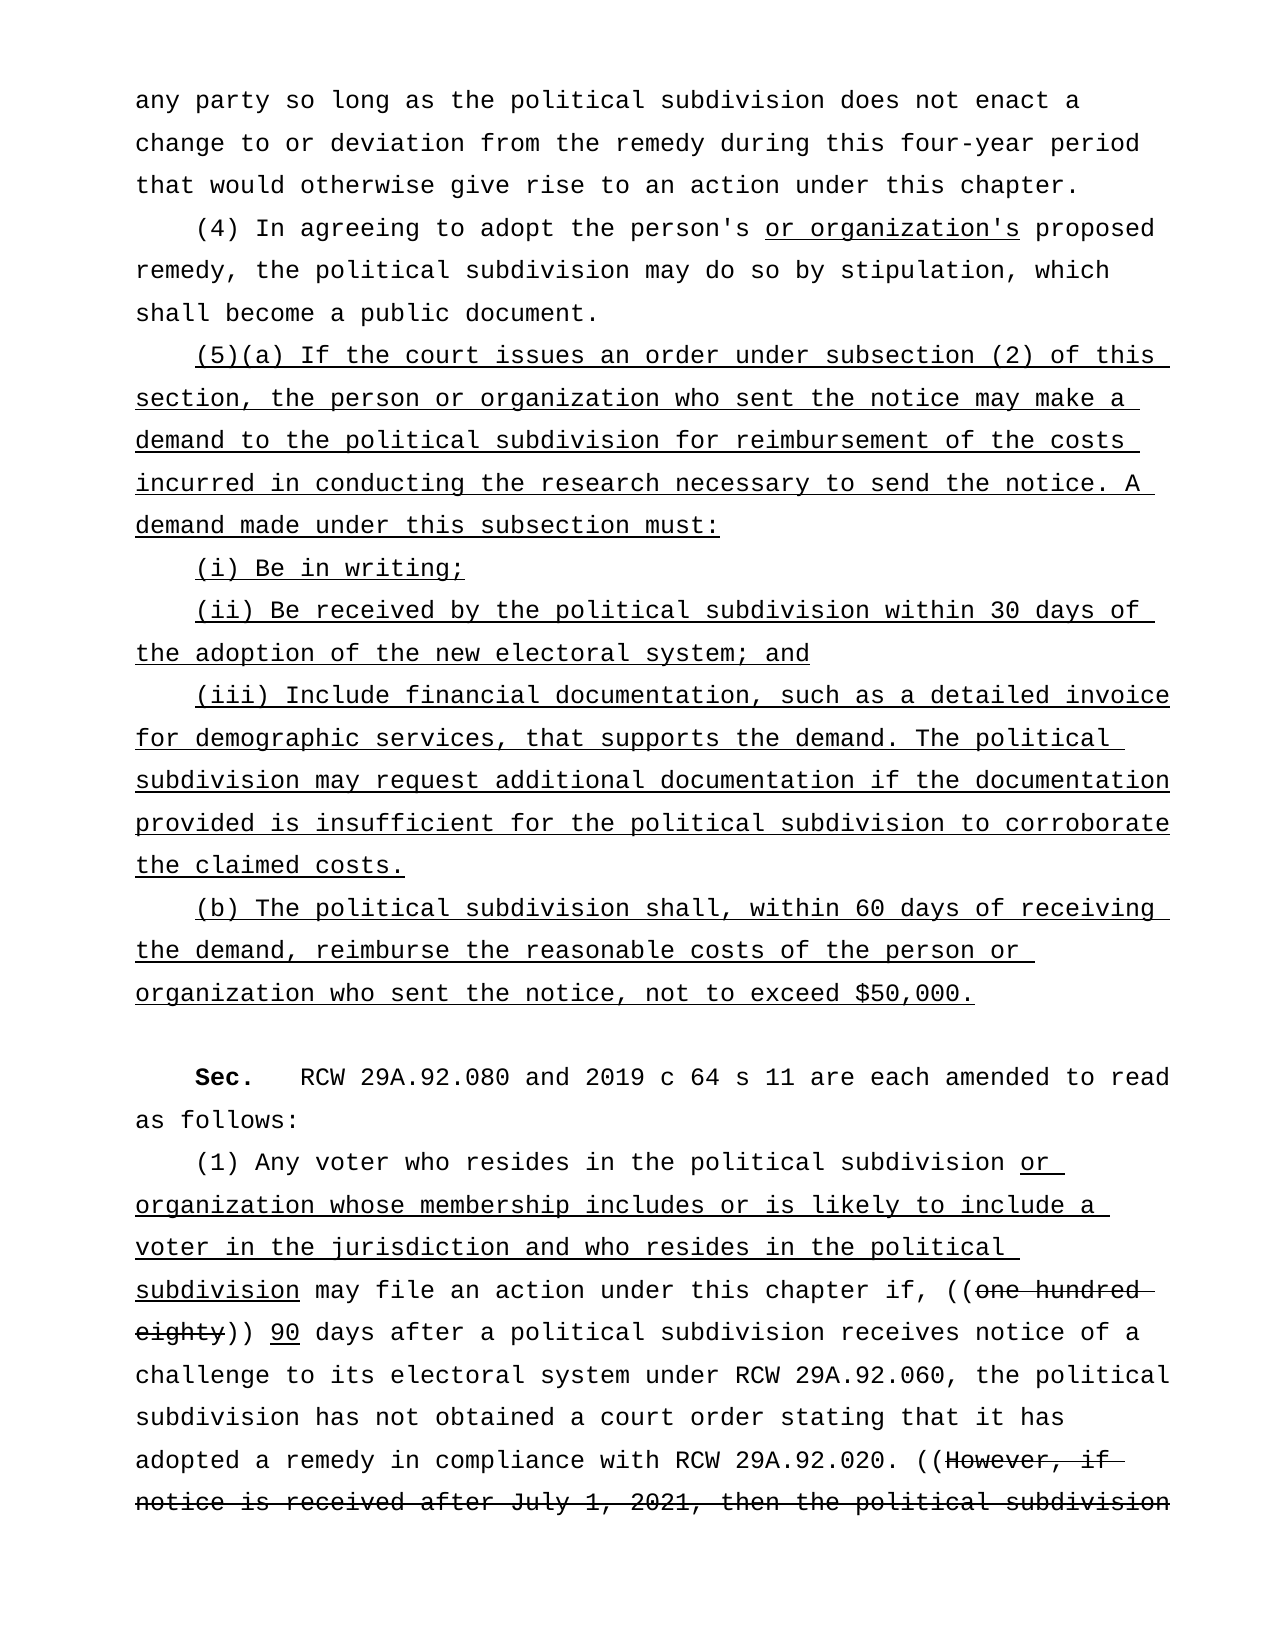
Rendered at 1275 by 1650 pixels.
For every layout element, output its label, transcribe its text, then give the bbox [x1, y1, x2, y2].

text (4) In agreeing to adopt the person's or organization's proposed remedy, the political subdivision may do so by stipulation, which shall become a public document. [135, 202, 1170, 330]
text (iii) Include financial documentation, such as a detailed invoice for demographic services, that supports the demand. The political subdivision may request additional documentation if the documentation provided is insufficient for the political subdivision to corroborate the claimed costs. [135, 670, 1170, 791]
text Sec. RCW 29A.92.080 and 2019 c 64 s 11 are each amended to read as follows: [135, 1052, 1170, 1137]
text (i) Be in writing; [135, 542, 1170, 585]
text (ii) Be received by the political subdivision within 30 days of the adoption of the new electoral system; and [135, 585, 1170, 670]
text (iii) Include financial documentation, such as a detailed invoice for demographic services, that supports the demand. The political subdivision may request additional documentation if the documentation provided is insufficient for the political subdivision to corroborate the claimed costs. [135, 793, 1170, 834]
text (iii) Include financial documentation, such as a detailed invoice for demographic services, that supports the demand. The political subdivision may request additional documentation if the documentation provided is insufficient for the political subdivision to corroborate the claimed costs. [135, 835, 1170, 882]
text (b) The political subdivision shall, within 60 days of receiving the demand, reimburse the reasonable costs of the person or organization who sent the notice, not to exceed $50,000. [135, 882, 1170, 1010]
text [135, 1505, 1170, 1519]
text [135, 75, 1170, 202]
text (5)(a) If the court issues an order under subsection (2) of this section, the person or organization who sent the notice may make a demand to the political subdivision for reimbursement of the costs incurred in conducting the research necessary to send the notice. A demand made under this subsection must: [135, 330, 1170, 542]
